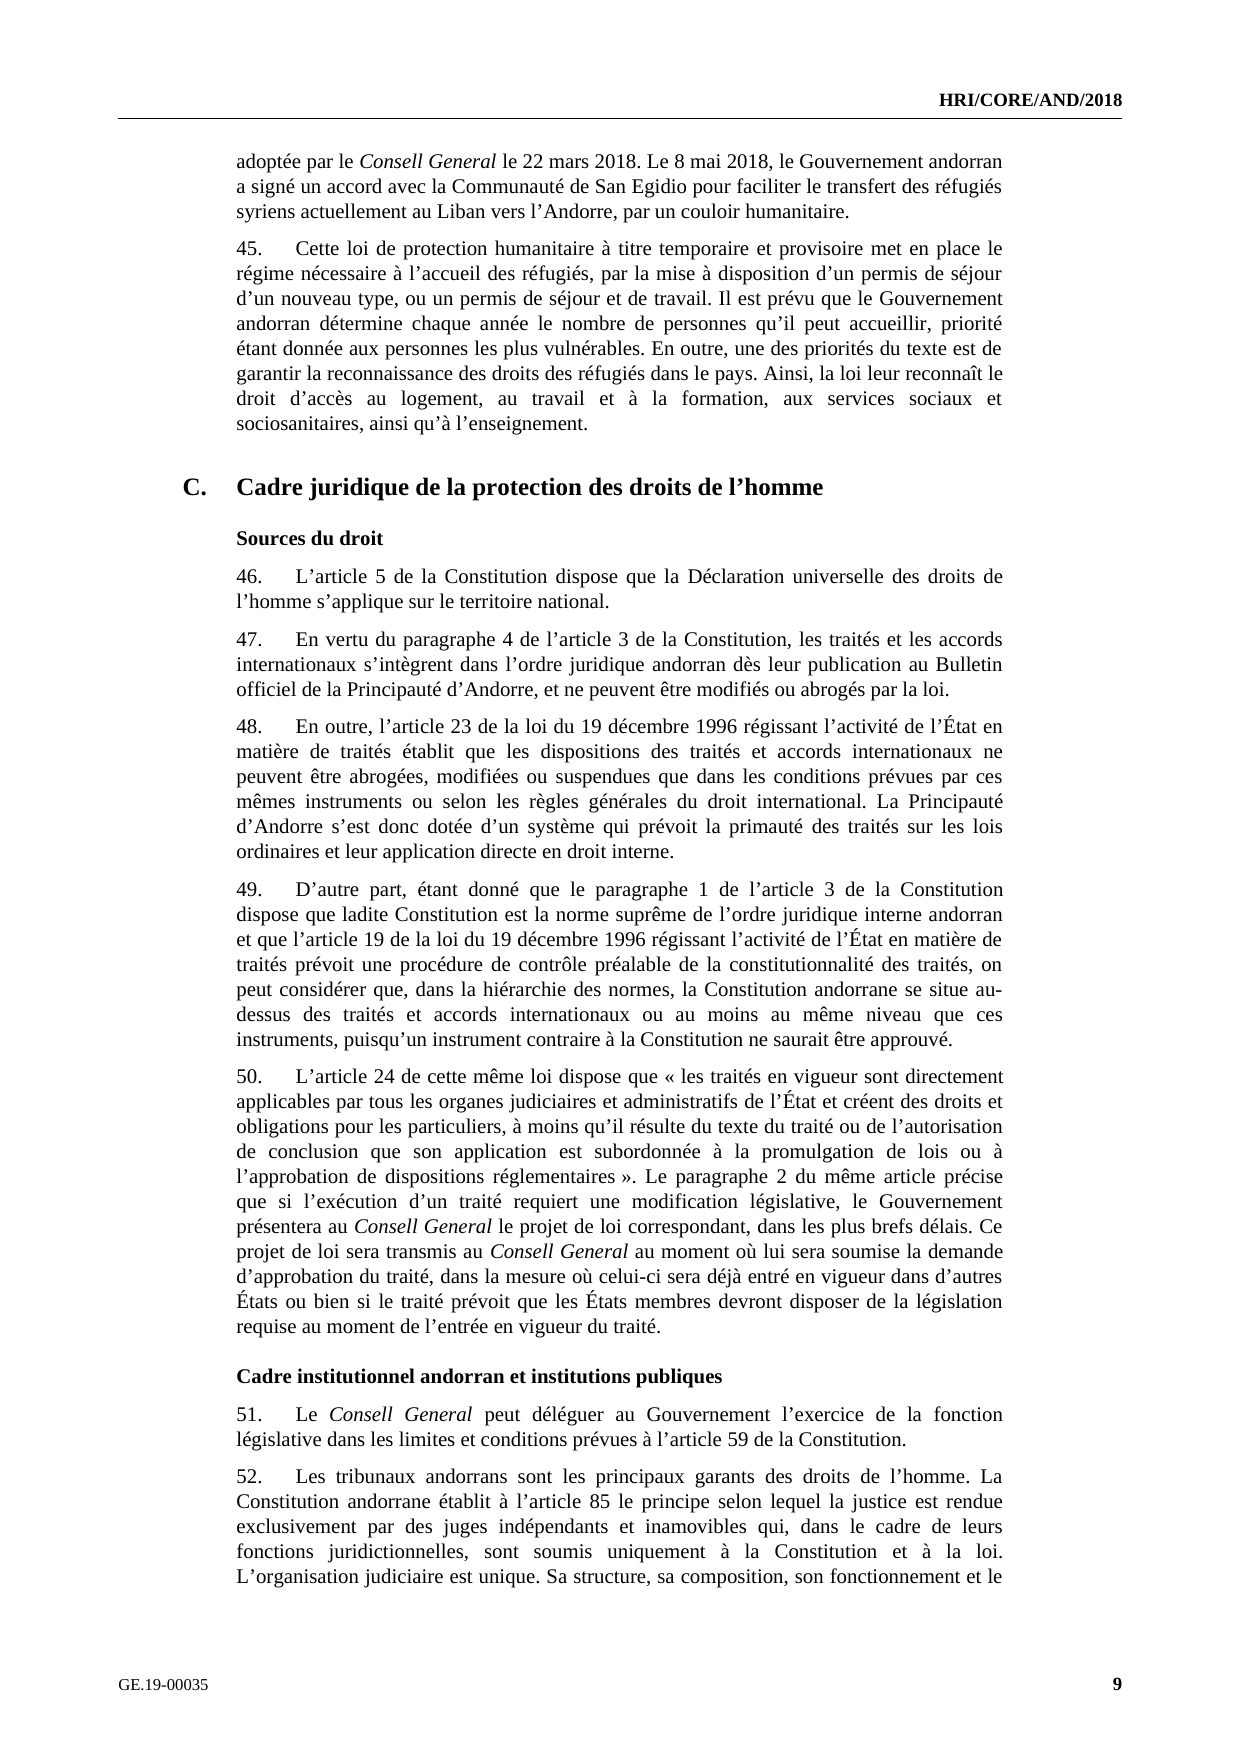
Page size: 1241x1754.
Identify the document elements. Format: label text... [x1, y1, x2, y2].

text Sources du droit [118, 526, 1004, 551]
text Cadre institutionnel andorran et institutions publiques [118, 1363, 1004, 1388]
text 46. L’article 5 de la Constitution dispose que la Déclaration universelle des droits de l’homme s’applique sur le territoire national. [236, 563, 1004, 613]
text 49. D’autre part, étant donné que le paragraphe 1 de l’article 3 de la Constitution dispose que ladite Constitution est la norme suprême de l’ordre juridique interne andorran et que l’article 19 de la loi du 19 décembre 1996 régissant l’activité de l’État en matière de traités prévoit une procédure de contrôle préalable de la constitutionnalité des traités, on peut considérer que, dans la hiérarchie des normes, la Constitution andorrane se situe au-dessus des traités et accords internationaux ou au moins au même niveau que ces instruments, puisqu’un instrument contraire à la Constitution ne saurait être approuvé. [236, 876, 1004, 1051]
text 45. Cette loi de protection humanitaire à titre temporaire et provisoire met en place le régime nécessaire à l’accueil des réfugiés, par la mise à disposition d’un permis de séjour d’un nouveau type, ou un permis de séjour et de travail. Il est prévu que le Gouvernement andorran détermine chaque année le nombre de personnes qu’il peut accueillir, priorité étant donnée aux personnes les plus vulnérables. En outre, une des priorités du texte est de garantir la reconnaissance des droits des réfugiés dans le pays. Ainsi, la loi leur reconnaît le droit d’accès au logement, au travail et à la formation, aux services sociaux et sociosanitaires, ainsi qu’à l’enseignement. [236, 235, 1004, 435]
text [236, 1463, 1004, 1588]
text 47. En vertu du paragraphe 4 de l’article 3 de la Constitution, les traités et les accords internationaux s’intègrent dans l’ordre juridique andorran dès leur publication au Bulletin officiel de la Principauté d’Andorre, et ne peuvent être modifiés ou abrogés par la loi. [236, 626, 1004, 701]
text C. Cadre juridique de la protection des droits de l’homme [118, 473, 1004, 501]
text 50. L’article 24 de cette même loi dispose que « les traités en vigueur sont directement applicables par tous les organes judiciaires et administratifs de l’État et créent des droits et obligations pour les particuliers, à moins qu’il résulte du texte du traité ou de l’autorisation de conclusion que son application est subordonnée à la promulgation de lois ou à l’approbation de dispositions réglementaires ». Le paragraphe 2 du même article précise que si l’exécution d’un traité requiert une modification législative, le Gouvernement présentera au Consell General le projet de loi correspondant, dans les plus brefs délais. Ce projet de loi sera transmis au Consell General au moment où lui sera soumise la demande d’approbation du traité, dans la mesure où celui-ci sera déjà entré en vigueur dans d’autres États ou bien si le traité prévoit que les États membres devront disposer de la législation requise au moment de l’entrée en vigueur du traité. [236, 1063, 1004, 1338]
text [236, 148, 1004, 223]
text 51. Le Consell General peut déléguer au Gouvernement l’exercice de la fonction législative dans les limites et conditions prévues à l’article 59 de la Constitution. [236, 1401, 1004, 1451]
text 48. En outre, l’article 23 de la loi du 19 décembre 1996 régissant l’activité de l’État en matière de traités établit que les dispositions des traités et accords internationaux ne peuvent être abrogées, modifiées ou suspendues que dans les conditions prévues par ces mêmes instruments ou selon les règles générales du droit international. La Principauté d’Andorre s’est donc dotée d’un système qui prévoit la primauté des traités sur les lois ordinaires et leur application directe en droit interne. [236, 713, 1004, 863]
